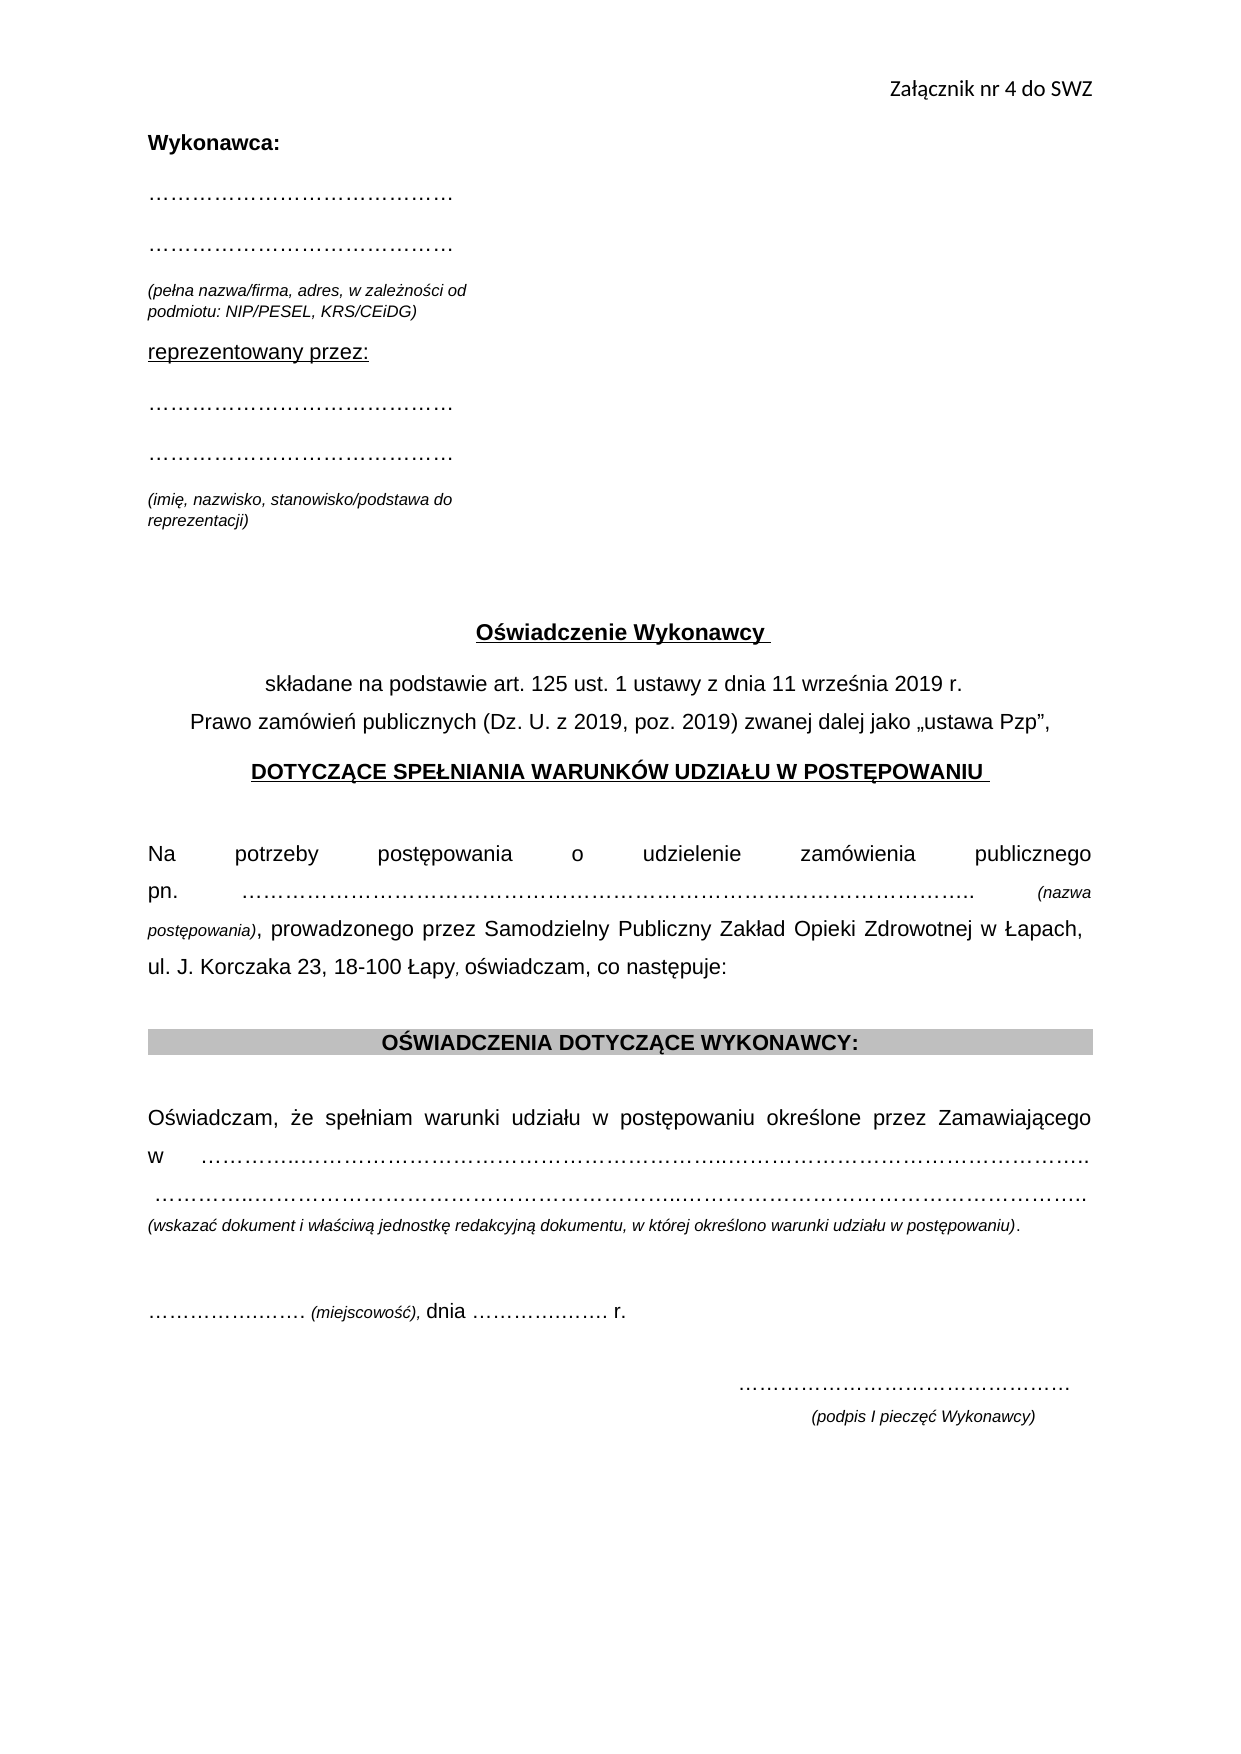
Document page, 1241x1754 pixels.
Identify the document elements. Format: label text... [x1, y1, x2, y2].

text (imię, nazwisko, stanowisko/podstawa do reprezentacji) [148, 490, 472, 530]
text (pełna nazwa/firma, adres, w zależności od podmiotu: NIP/PESEL, KRS/CEiDG) [148, 281, 472, 321]
text ………………………………………………………………………… [148, 180, 472, 256]
text Oświadczenie Wykonawcy [148, 619, 1093, 646]
text …………..…………………………………………………..……………………………………………….. (wskazać dokument i właściwą jednostkę redakcyjną dokumentu, w której określono warunki udziału w postępowaniu). [148, 1181, 1093, 1235]
text ………………………………………… [148, 1371, 1093, 1394]
text OŚWIADCZENIA DOTYCZĄCE WYKONAWCY: [148, 1029, 1093, 1055]
text Oświadczam, że spełniam warunki udziału w postępowaniu określone przez Zamawiającego w …………..…………………………………………………..………………………………………….. [148, 1105, 1093, 1168]
text Wykonawca: [148, 130, 1093, 155]
text DOTYCZĄCE SPEŁNIANIA WARUNKÓW UDZIAŁU W POSTĘPOWANIU [148, 759, 1093, 826]
text …………….……. (miejscowość), dnia ………….……. r. [148, 1299, 1093, 1323]
text składane na podstawie art. 125 ust. 1 ustawy z dnia 11 września 2019 r. Prawo zamówień publicznych (Dz. U. z 2019, poz. 2019) zwanej dalej jako „ustawa Pzp”, [148, 671, 1093, 734]
text Na potrzeby postępowania o udzielenie zamówienia publicznego pn. ……………………………………………………………………………………….. (nazwa postępowania), prowadzonego przez Samodzielny Publiczny Zakład Opieki Zdrowotnej w Łapach, ul. J. Korczaka 23, 18-100 Łapy, oświadczam, co następuje: [148, 840, 1093, 979]
text reprezentowany przez: [148, 339, 1093, 364]
text (podpis I pieczęć Wykonawcy) [738, 1407, 1093, 1426]
text ………………………………………………………………………… [148, 389, 472, 465]
